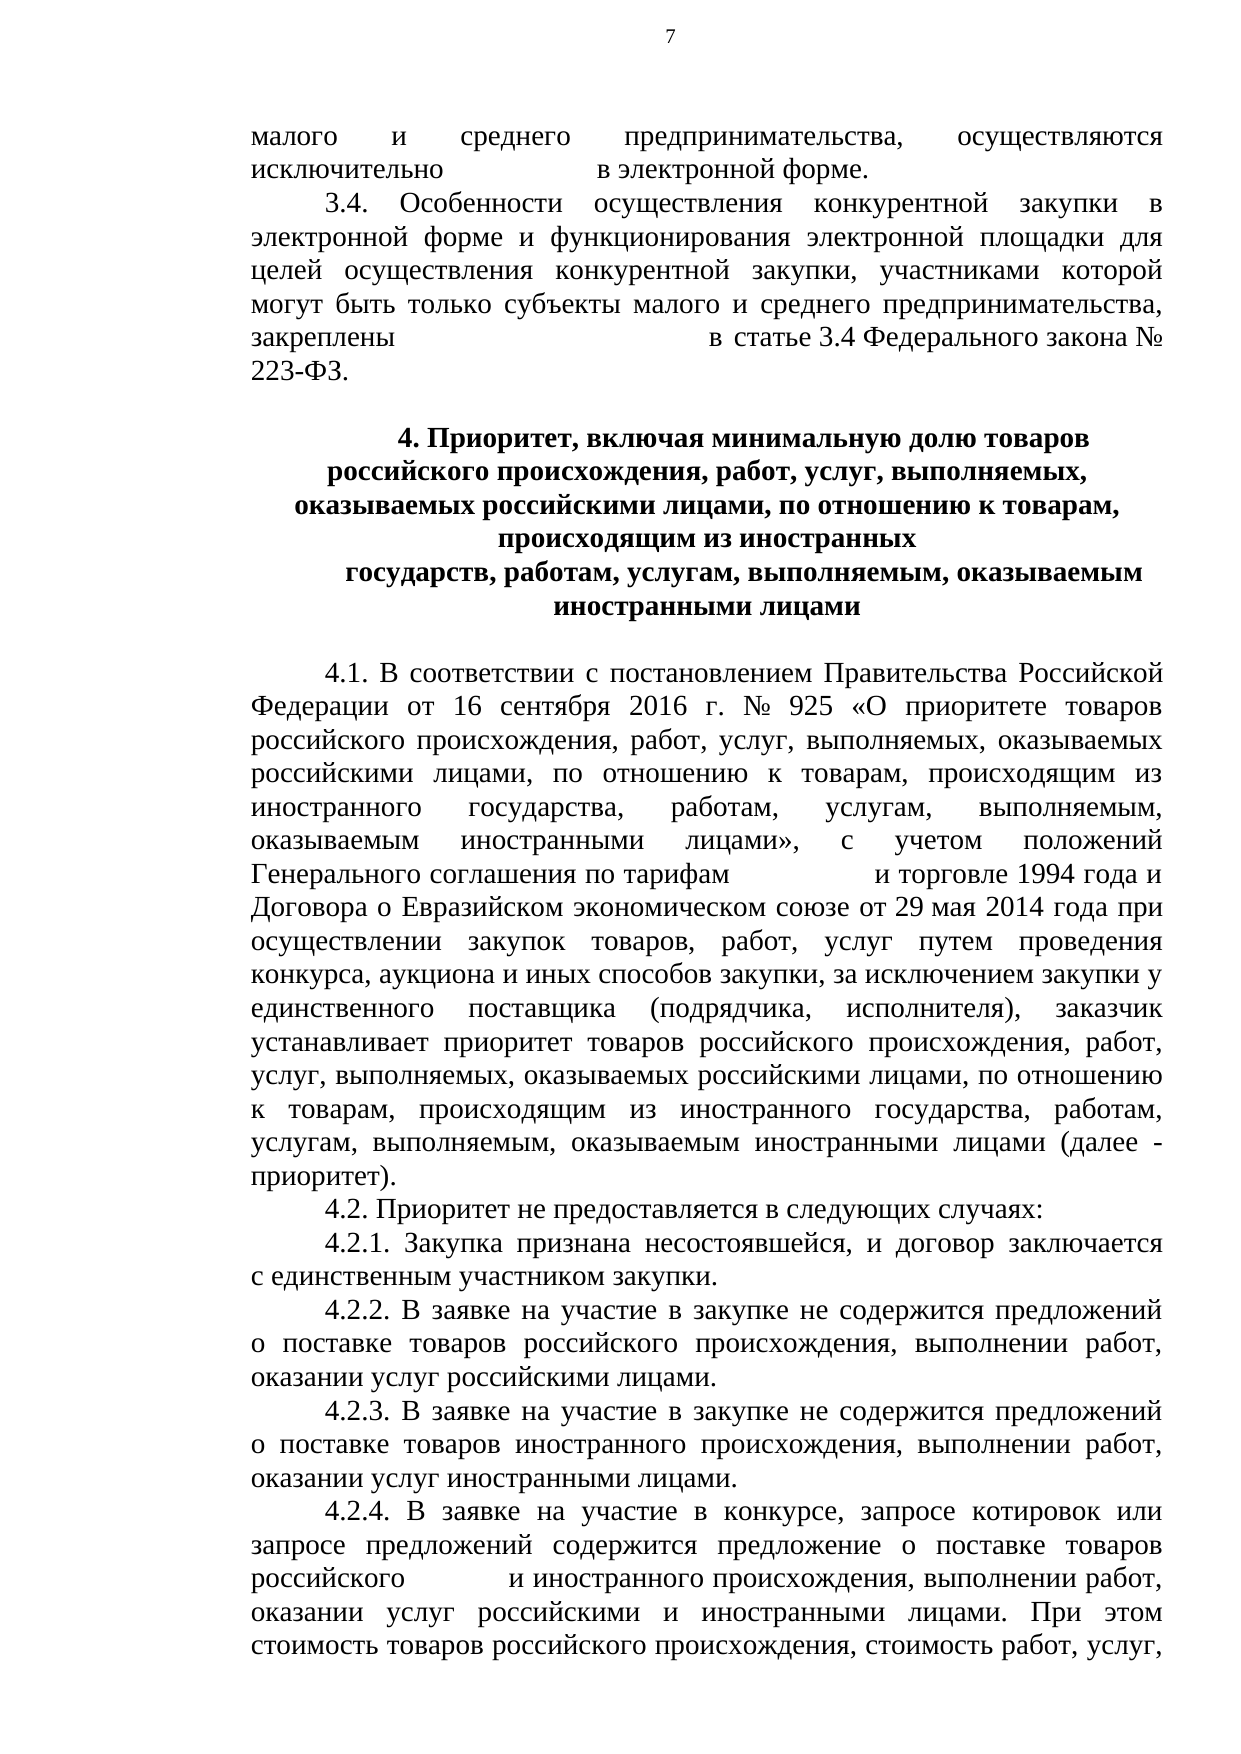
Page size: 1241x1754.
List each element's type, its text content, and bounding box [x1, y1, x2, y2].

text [251, 118, 1163, 185]
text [251, 1493, 1163, 1661]
text государств, работам, услугам, выполняемым, оказываемым иностранными лицами [251, 554, 1163, 621]
text 3.4. Особенности осуществления конкурентной закупки в электронной форме и функционирования электронной площадки для целей осуществления конкурентной закупки, участниками которой могут быть только субъекты малого и среднего предпринимательства, закреплены в статье 3.4 Федерального закона № 223-ФЗ. [251, 185, 1163, 386]
text 4. Приоритет, включая минимальную долю товаров российского происхождения, работ, услуг, выполняемых, оказываемых российскими лицами, по отношению к товарам, происходящим из иностранных [251, 420, 1163, 554]
text 4.1. В соответствии с постановлением Правительства Российской Федерации от 16 сентября 2016 г. № 925 «О приоритете товаров российского происхождения, работ, услуг, выполняемых, оказываемых российскими лицами, по отношению к товарам, происходящим из иностранного государства, работам, услугам, выполняемым, оказываемым иностранными лицами», с учетом положений Генерального соглашения по тарифам и торговле 1994 года и Договора о Евразийском экономическом союзе от 29 мая 2014 года при осуществлении закупок товаров, работ, услуг путем проведения конкурса, аукциона и иных способов закупки, за исключением закупки у единственного поставщика (подрядчика, исполнителя), заказчик устанавливает приоритет товаров российского происхождения, работ, услуг, выполняемых, оказываемых российскими лицами, по отношению к товарам, происходящим из иностранного государства, работам, услугам, выполняемым, оказываемым иностранными лицами (далее - приоритет). [251, 655, 1163, 1191]
text 4.2. Приоритет не предоставляется в следующих случаях: [251, 1191, 1163, 1225]
text 4.2.2. В заявке на участие в закупке не содержится предложений о поставке товаров российского происхождения, выполнении работ, оказании услуг российскими лицами. [251, 1292, 1163, 1393]
text 4.2.1. Закупка признана несостоявшейся, и договор заключается с единственным участником закупки. [251, 1225, 1163, 1292]
text 4.2.3. В заявке на участие в закупке не содержится предложений о поставке товаров иностранного происхождения, выполнении работ, оказании услуг иностранными лицами. [251, 1393, 1163, 1493]
